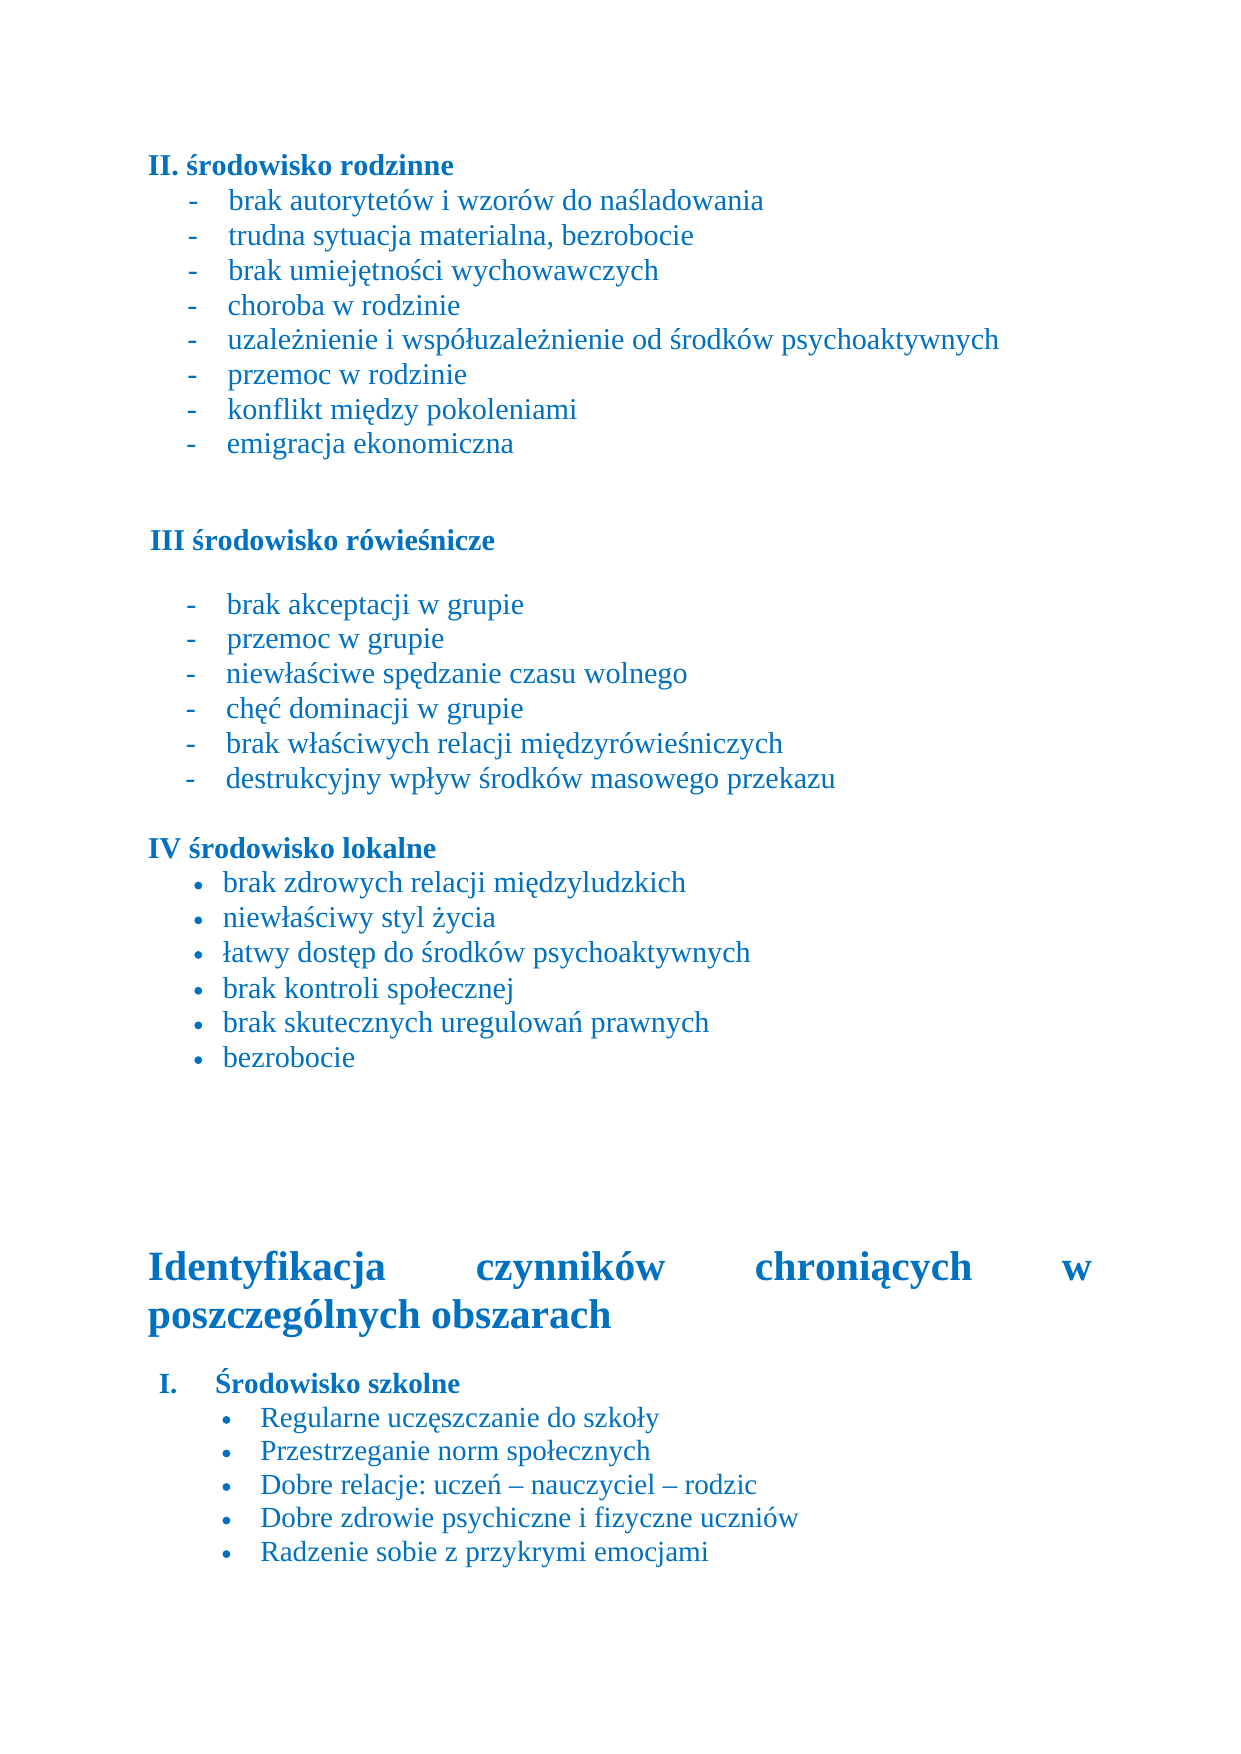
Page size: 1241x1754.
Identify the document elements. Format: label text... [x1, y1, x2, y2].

list Dobre relacje: uczeń – nauczyciel – rodzic [223, 1467, 1093, 1501]
list Środowisko szkolne [177, 1366, 1093, 1400]
list bezrobocie [194, 1039, 1093, 1074]
text IV środowisko lokalne [148, 830, 1093, 865]
text III środowisko rówieśnicze [149, 523, 1093, 557]
text - trudna sytuacja materialna, bezrobocie [188, 217, 1093, 252]
text II. środowisko rodzinne [148, 148, 1095, 182]
list Radzenie sobie z przykrymi emocjami [223, 1534, 1093, 1568]
text - emigracja ekonomiczna [186, 426, 1093, 460]
text - brak autorytetów i wzorów do naśladowania [188, 182, 1093, 217]
text - konflikt między pokoleniami [187, 391, 1093, 426]
list Regularne uczęszczanie do szkoły [223, 1400, 1093, 1433]
text - uzależnienie i współuzależnienie od środków psychoaktywnych [187, 322, 1093, 356]
list Dobre zdrowie psychiczne i fizyczne uczniów [223, 1501, 1093, 1534]
text - destrukcyjny wpływ środków masowego przekazu [185, 760, 1093, 794]
text - brak umiejętności wychowawczych [188, 252, 1093, 286]
list łatwy dostęp do środków psychoaktywnych [194, 934, 1093, 969]
list brak kontroli społecznej [194, 970, 1093, 1004]
list Przestrzeganie norm społecznych [223, 1433, 1093, 1467]
text Identyfikacja czynników chroniących w poszczególnych obszarach [148, 1242, 1093, 1338]
text - chęć dominacji w grupie [186, 690, 1093, 725]
text - przemoc w grupie [186, 621, 1093, 655]
list brak skutecznych uregulowań prawnych [194, 1004, 1093, 1039]
text - choroba w rodzinie [187, 287, 1093, 322]
text - brak akceptacji w grupie [186, 586, 1093, 621]
text - niewłaściwe spędzanie czasu wolnego [186, 655, 1093, 690]
list brak zdrowych relacji międzyludzkich [194, 865, 1093, 899]
list niewłaściwy styl życia [194, 899, 1093, 934]
text - przemoc w rodzinie [187, 356, 1093, 391]
text - brak właściwych relacji międzyrówieśniczych [186, 725, 1093, 760]
